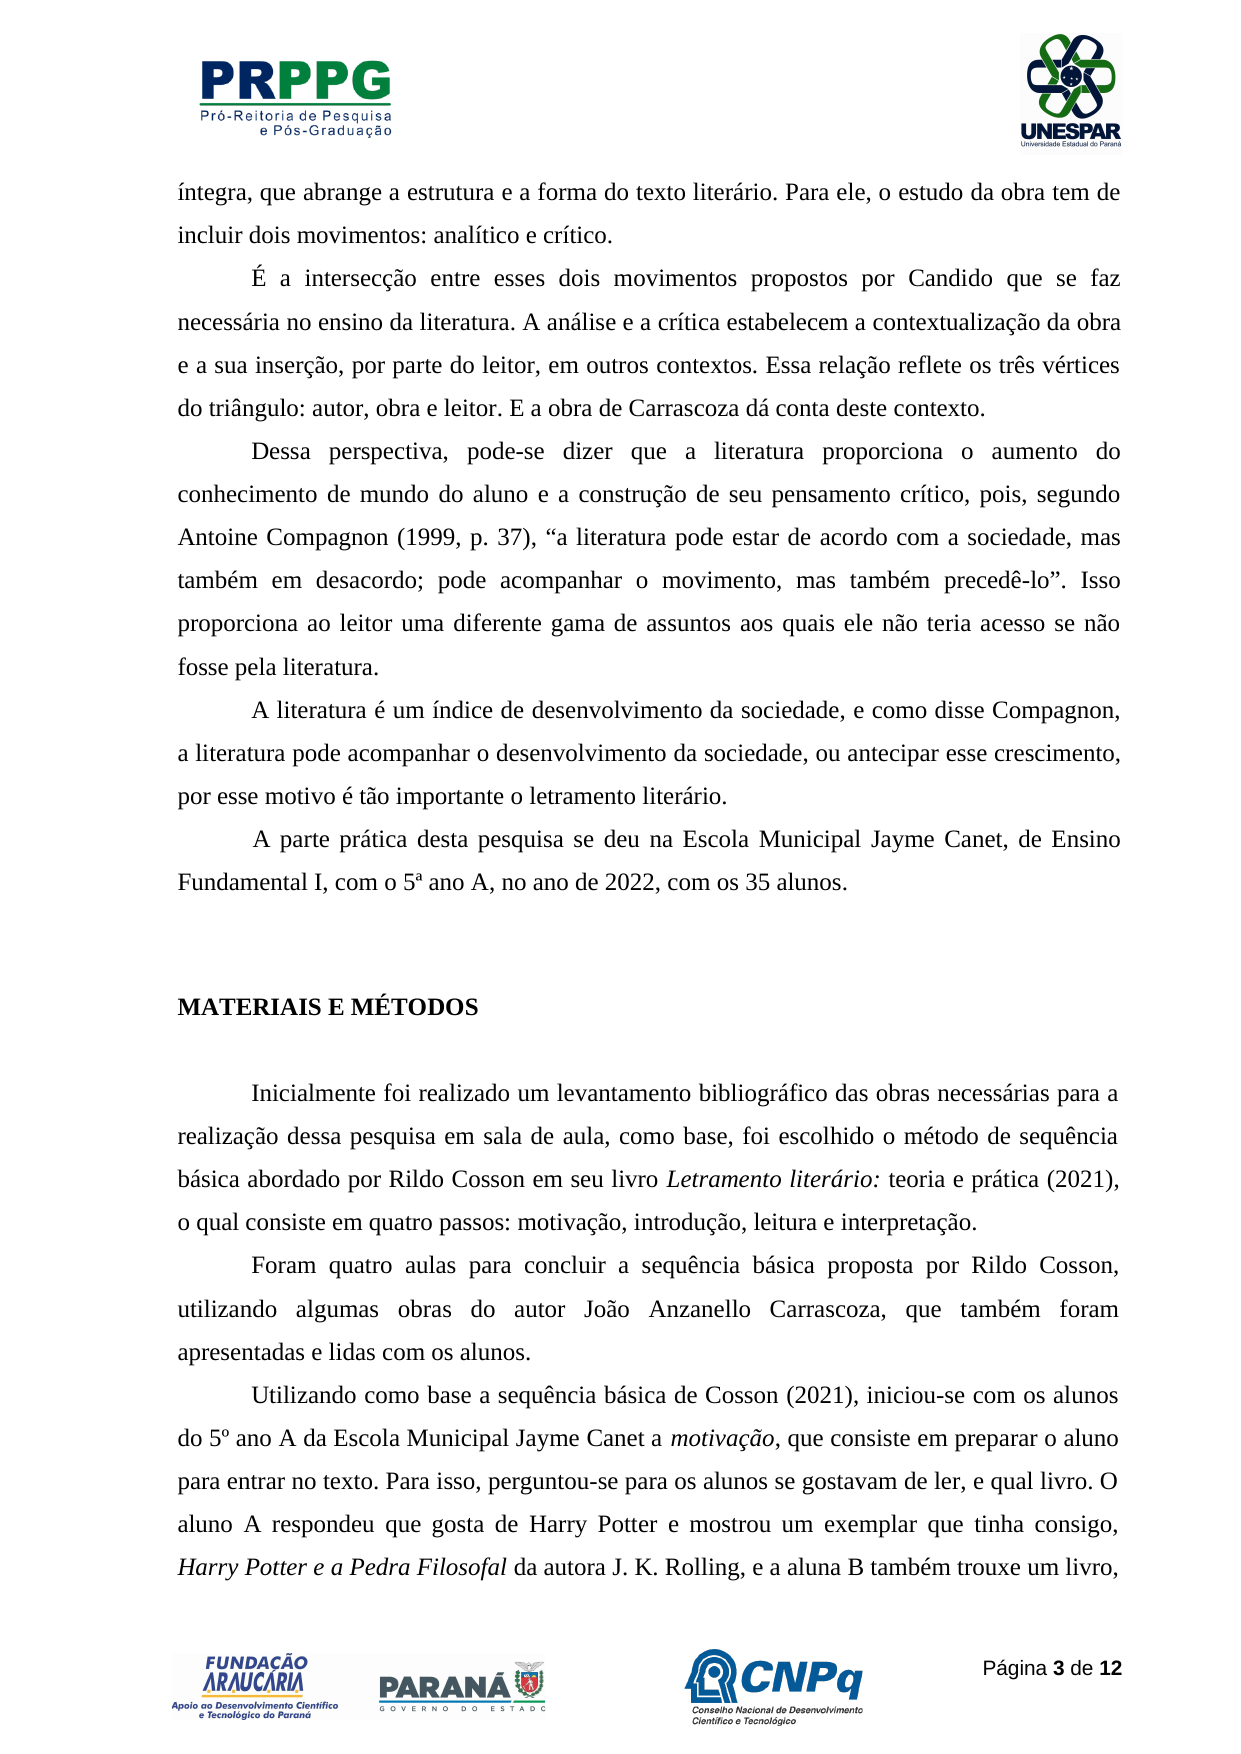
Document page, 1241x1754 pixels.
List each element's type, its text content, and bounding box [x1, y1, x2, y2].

picture [684, 1649, 863, 1726]
picture [1020, 33, 1122, 155]
text Dessa perspectiva, pode-se dizer que a literatura proporciona o aumento do conhecimento de mundo do aluno e a construção de seu pensamento crítico, pois, segundo Antoine Compagnon (1999, p. 37), “a literatura pode estar de acordo com a sociedade, mas também em desacordo; pode acompanhar o movimento, mas também precedê-lo”. Isso proporciona ao leitor uma diferente gama de assuntos aos quais ele não teria acesso se não fosse pela literatura. [177, 436, 1122, 680]
picture [176, 51, 399, 147]
text A literatura é um índice de desenvolvimento da sociedade, e como disse Compagnon, a literatura pode acompanhar o desenvolvimento da sociedade, ou antecipar esse crescimento, por esse motivo é tão importante o letramento literário. [177, 695, 1122, 810]
text MATERIAIS E MÉTODOS [177, 992, 1122, 1021]
text Foram quatro aulas para concluir a sequência básica proposta por Rildo Cosson, utilizando algumas obras do autor João Anzanello Carrascoza, que também foram apresentadas e lidas com os alunos. [177, 1251, 1120, 1366]
picture [171, 1653, 546, 1720]
text É a intersecção entre esses dois movimentos propostos por Candido que se faz necessária no ensino da literatura. A análise e a crítica estabelecem a contextualização da obra e a sua inserção, por parte do leitor, em outros contextos. Essa relação reflete os três vértices do triângulo: autor, obra e leitor. E a obra de Carrascoza dá conta deste contexto. [177, 263, 1122, 422]
text A parte prática desta pesquisa se deu na Escola Municipal Jayme Canet, de Ensino Fundamental I, com o 5ª ano A, no ano de 2022, com os 35 alunos. [177, 824, 1122, 896]
text Inicialmente foi realizado um levantamento bibliográfico das obras necessárias para a realização dessa pesquisa em sala de aula, como base, foi escolhido o método de sequência básica abordado por Rildo Cosson em seu livro Letramento literário: teoria e prática (2021), o qual consiste em quatro passos: motivação, introdução, leitura e interpretação. [177, 1078, 1120, 1236]
